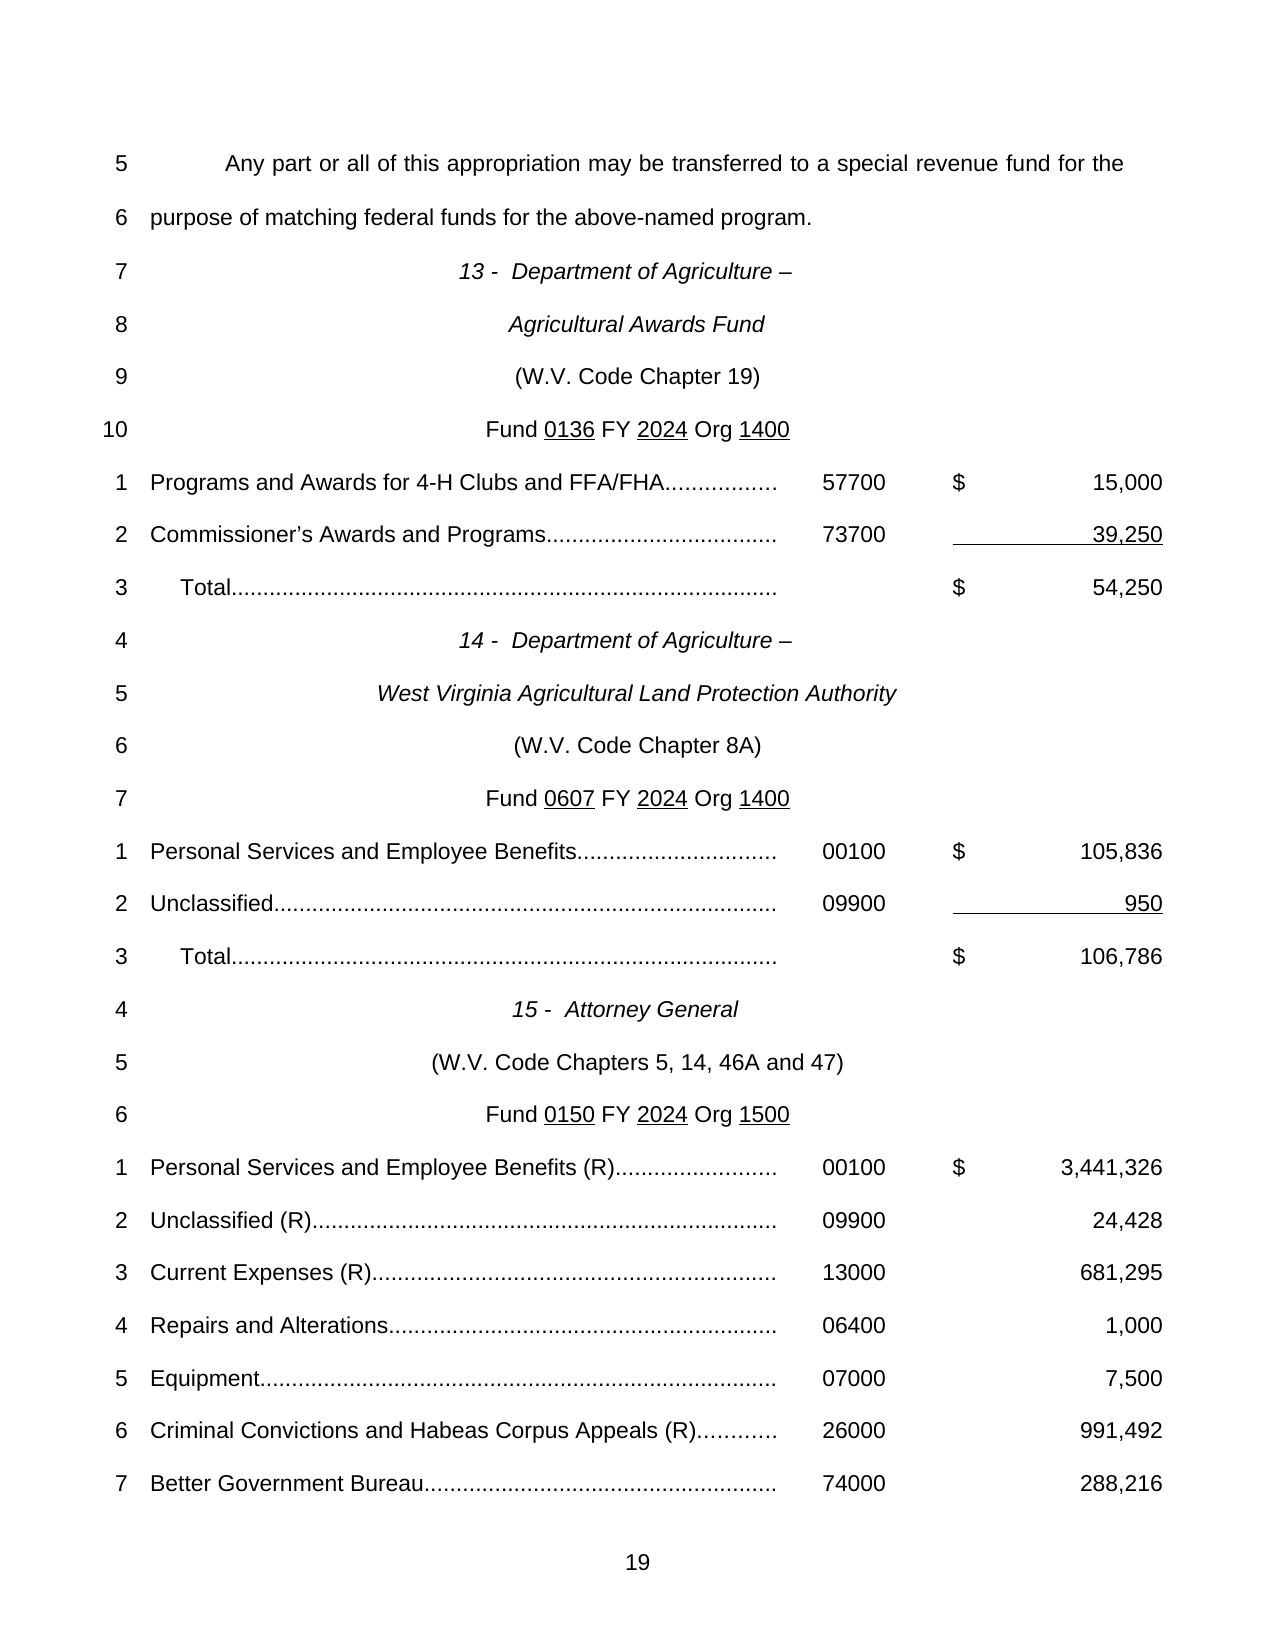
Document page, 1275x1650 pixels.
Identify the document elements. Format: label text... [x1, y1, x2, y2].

text Unclassified (R) 09900 24,428 [150, 1207, 1125, 1233]
text Fund 0136 FY 2024 Org 1400 [150, 416, 1125, 442]
text Agricultural Awards Fund [150, 311, 1125, 337]
text Criminal Convictions and Habeas Corpus Appeals (R) 26000 991,492 [150, 1417, 1125, 1444]
text (W.V. Code Chapter 8A) [150, 732, 1125, 759]
list Attorney General [150, 996, 1125, 1022]
text Equipment 07000 7,500 [150, 1365, 1125, 1391]
text Programs and Awards for 4-H Clubs and FFA/FHA 57700 $ 15,000 [150, 469, 1125, 495]
text Better Government Bureau 74000 288,216 [150, 1470, 1125, 1497]
text Total $ 54,250 [150, 574, 1125, 601]
text Total $ 106,786 [150, 943, 1125, 969]
text Personal Services and Employee Benefits 00100 $ 105,836 [150, 838, 1125, 864]
text Personal Services and Employee Benefits (R) 00100 $ 3,441,326 [150, 1154, 1125, 1180]
text Fund 0150 FY 2024 Org 1500 [150, 1101, 1125, 1128]
text Fund 0607 FY 2024 Org 1400 [150, 785, 1125, 811]
text Current Expenses (R) 13000 681,295 [150, 1259, 1125, 1286]
text Unclassified 09900 950 [150, 890, 1125, 917]
text Commissioner’s Awards and Programs 73700 39,250 [150, 521, 1125, 548]
text (W.V. Code Chapters 5, 14, 46A and 47) [150, 1048, 1125, 1075]
text Any part or all of this appropriation may be transferred to a special revenue fund for the purpose of matching federal funds for the above-named program. [150, 150, 1125, 230]
list Department of Agriculture – [150, 258, 1125, 284]
list Department of Agriculture – [150, 627, 1125, 653]
text Repairs and Alterations 06400 1,000 [150, 1312, 1125, 1338]
text (W.V. Code Chapter 19) [150, 363, 1125, 390]
text West Virginia Agricultural Land Protection Authority [150, 679, 1125, 706]
